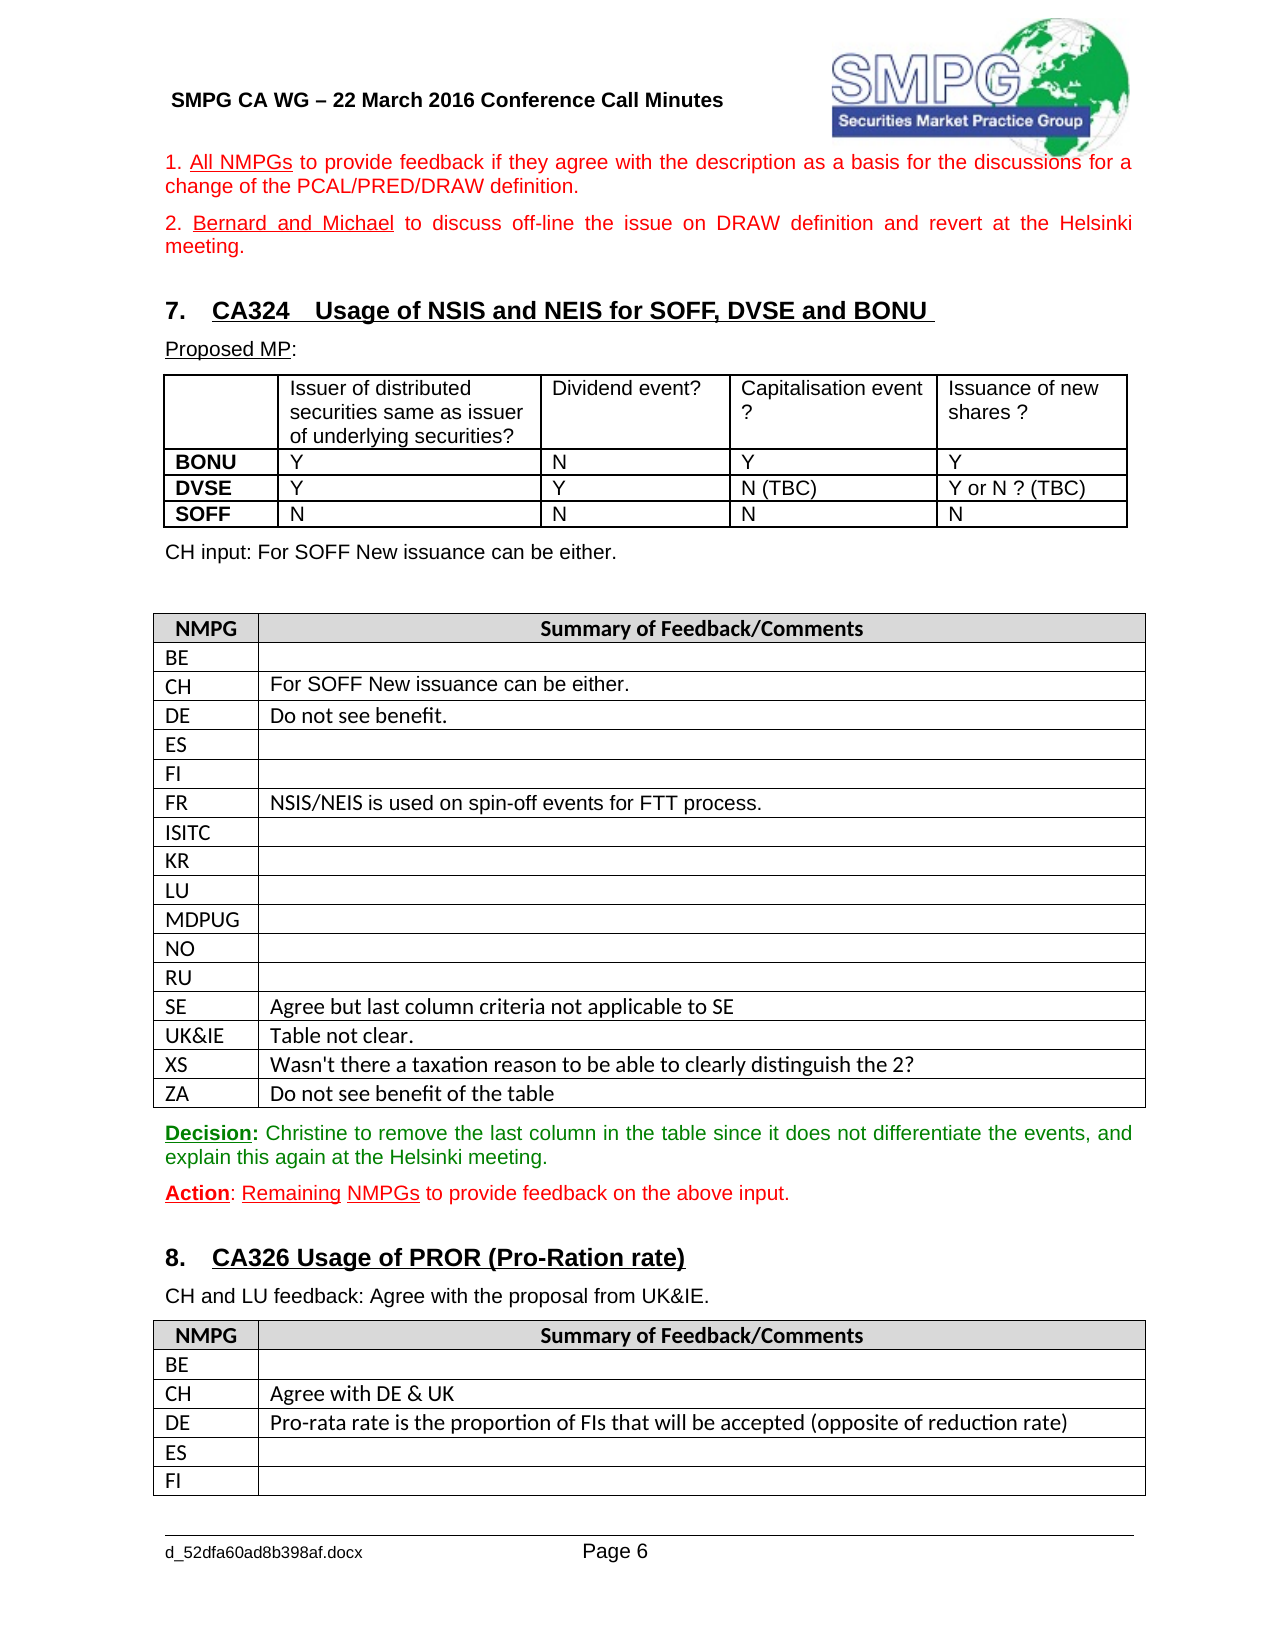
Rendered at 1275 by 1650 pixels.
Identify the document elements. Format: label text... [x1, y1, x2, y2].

table_cell Pro-rata rate is the proportion of FIs that will be accepted (opposite of reduction rate) [259, 1409, 1145, 1437]
table_cell ZA [154, 1079, 258, 1107]
table_cell Y [279, 450, 540, 473]
text Proposed MP: [165, 337, 1134, 361]
text 2. Bernard and Michael to discuss off-line the issue on DRAW definition and revert at the Helsinki meeting. [165, 210, 1134, 258]
table_cell SOFF [165, 502, 277, 526]
table_cell N [731, 502, 936, 526]
text 1. All NMPGs to provide feedback if they agree with the description as a basis for the discussions for a change of the PCAL/PRED/DRAW definition. [165, 150, 1134, 198]
picture [831, 18, 1130, 150]
table_cell UK&IE [154, 1021, 258, 1049]
table_cell [259, 876, 1145, 904]
table_cell [259, 760, 1145, 787]
table_cell BE [154, 1350, 258, 1378]
table_cell ES [154, 730, 258, 758]
table_cell FI [154, 1467, 258, 1495]
table_cell NO [154, 934, 258, 962]
table_header Issuance of new shares ? [938, 376, 1126, 447]
table_cell [259, 730, 1145, 758]
table_header NMPG [154, 614, 258, 642]
table_header Summary of Feedback/Comments [259, 614, 1145, 642]
table_cell N (TBC) [731, 476, 936, 499]
table_header NMPG [154, 1321, 258, 1349]
table_cell LU [154, 876, 258, 904]
table_cell CH [154, 1380, 258, 1407]
table_cell Y [938, 450, 1126, 473]
table_cell XS [154, 1050, 258, 1078]
table_cell KR [154, 847, 258, 875]
table_cell For SOFF New issuance can be either. [259, 672, 1145, 700]
table_cell [259, 905, 1145, 933]
table_header [165, 376, 277, 447]
table_header Issuer of distributed securities same as issuer of underlying securities? [279, 376, 540, 447]
table_cell DE [154, 701, 258, 729]
table_cell [259, 1438, 1145, 1466]
table_cell Agree with DE & UK [259, 1380, 1145, 1407]
table_cell DVSE [165, 476, 277, 499]
table_cell Y [731, 450, 936, 473]
text CH input: For SOFF New issuance can be either. [165, 540, 1134, 564]
table_cell Table not clear. [259, 1021, 1145, 1049]
table_cell FI [154, 760, 258, 787]
subtitle CA326 Usage of PROR (Pro-Ration rate) [165, 1243, 1134, 1271]
table_cell FR [154, 789, 258, 817]
table_cell Y or N ? (TBC) [938, 476, 1126, 499]
table_cell [259, 934, 1145, 962]
table_cell DE [154, 1409, 258, 1437]
table_cell Do not see benefit of the table [259, 1079, 1145, 1107]
text CH and LU feedback: Agree with the proposal from UK&IE. [165, 1284, 1134, 1308]
text Decision: Christine to remove the last column in the table since it does not differentiate the events, and explain this again at the Helsinki meeting. [165, 1121, 1134, 1169]
table_cell ES [154, 1438, 258, 1466]
table_cell ISITC [154, 818, 258, 846]
table_cell BONU [165, 450, 277, 473]
table_cell [259, 847, 1145, 875]
table_cell SE [154, 992, 258, 1020]
table_cell N [542, 450, 729, 473]
table_cell [259, 1350, 1145, 1378]
table_cell Wasn't there a taxation reason to be able to clearly distinguish the 2? [259, 1050, 1145, 1078]
table_header Capitalisation event ? [731, 376, 936, 447]
table_cell [259, 818, 1145, 846]
table_cell [259, 963, 1145, 991]
table_cell RU [154, 963, 258, 991]
table_cell MDPUG [154, 905, 258, 933]
table_cell NSIS/NEIS is used on spin-off events for FTT process. [259, 789, 1145, 817]
table_cell N [279, 502, 540, 526]
table_cell BE [154, 643, 258, 671]
table_cell N [542, 502, 729, 526]
table_cell Y [542, 476, 729, 499]
table_header Summary of Feedback/Comments [259, 1321, 1145, 1349]
table_cell Agree but last column criteria not applicable to SE [259, 992, 1145, 1020]
text Action: Remaining NMPGs to provide feedback on the above input. [165, 1181, 1134, 1205]
table_header Dividend event? [542, 376, 729, 447]
table_cell CH [154, 672, 258, 700]
table_cell [259, 1467, 1145, 1495]
table_cell Do not see benefit. [259, 701, 1145, 729]
subtitle CA324 Usage of NSIS and NEIS for SOFF, DVSE and BONU [165, 296, 1134, 324]
table_cell Y [279, 476, 540, 499]
table_cell [259, 643, 1145, 671]
table_cell N [938, 502, 1126, 526]
